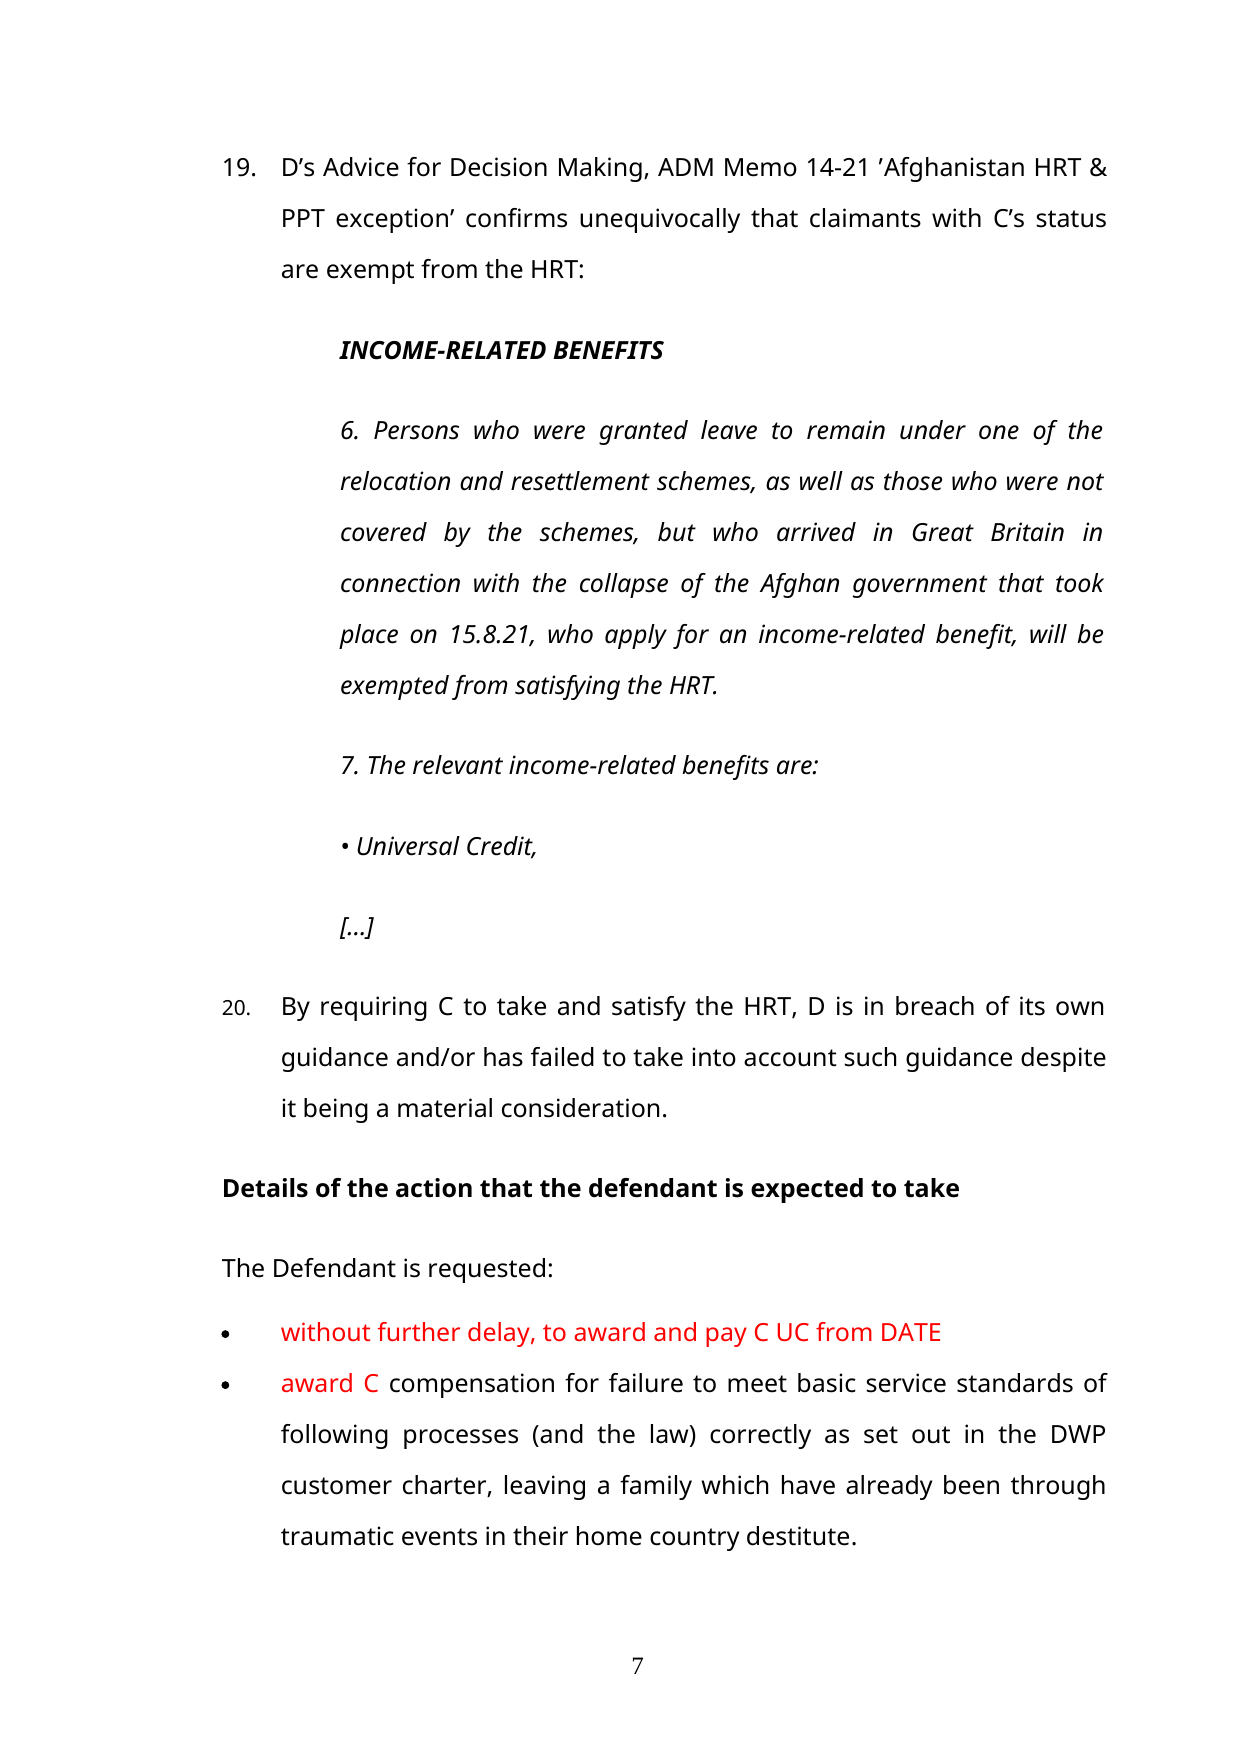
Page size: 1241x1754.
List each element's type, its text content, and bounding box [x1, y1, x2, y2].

list without further delay, to award and pay C UC from DATE [222, 1314, 1107, 1349]
text 7. The relevant income-related benefits are: [340, 748, 1107, 782]
text INCOME-RELATED BENEFITS [281, 332, 1107, 366]
list award C compensation for failure to meet basic service standards of following processes (and the law) correctly as set out in the DWP customer charter, leaving a family which have already been through traumatic events in their home country destitute. [222, 1366, 1107, 1553]
list D’s Advice for Decision Making, ADM Memo 14-21 ’Afghanistan HRT & PPT exception’ confirms unequivocally that claimants with C’s status are exempt from the HRT: [222, 150, 1107, 286]
text 6. Persons who were granted leave to remain under one of the relocation and resettlement schemes, as well as those who were not covered by the schemes, but who arrived in Great Britain in connection with the collapse of the Afghan government that took place on 15.8.21, who apply for an income-related benefit, will be exempted from satisfying the HRT. [340, 412, 1107, 702]
text The Defendant is requested: [222, 1251, 1107, 1285]
list By requiring C to take and satisfy the HRT, D is in breach of its own guidance and/or has failed to take into account such guidance despite it being a material consideration. [222, 988, 1107, 1125]
text Details of the action that the defendant is expected to take [222, 1171, 1107, 1205]
text • Universal Credit, [340, 828, 1107, 862]
text […] [340, 908, 1107, 942]
